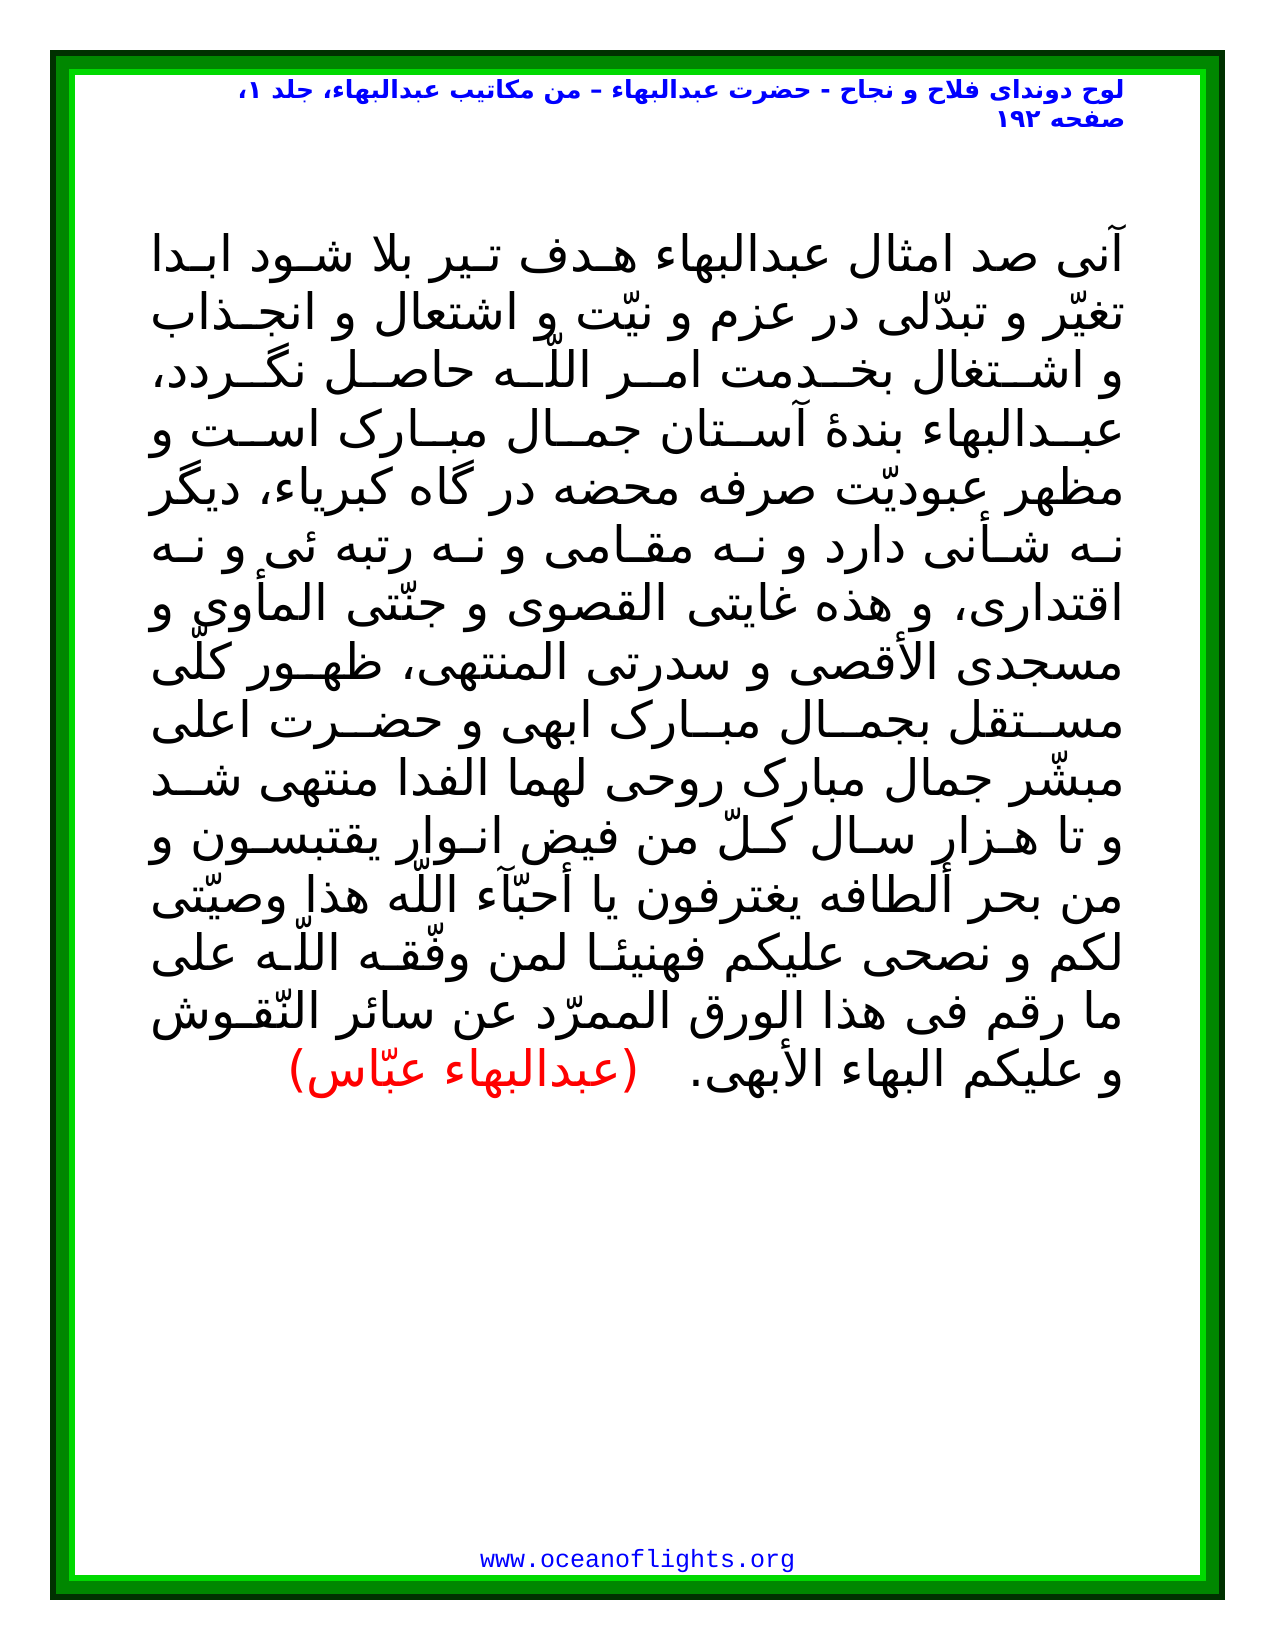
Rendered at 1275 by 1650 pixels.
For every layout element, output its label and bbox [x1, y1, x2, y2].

text [150, 225, 1125, 1098]
